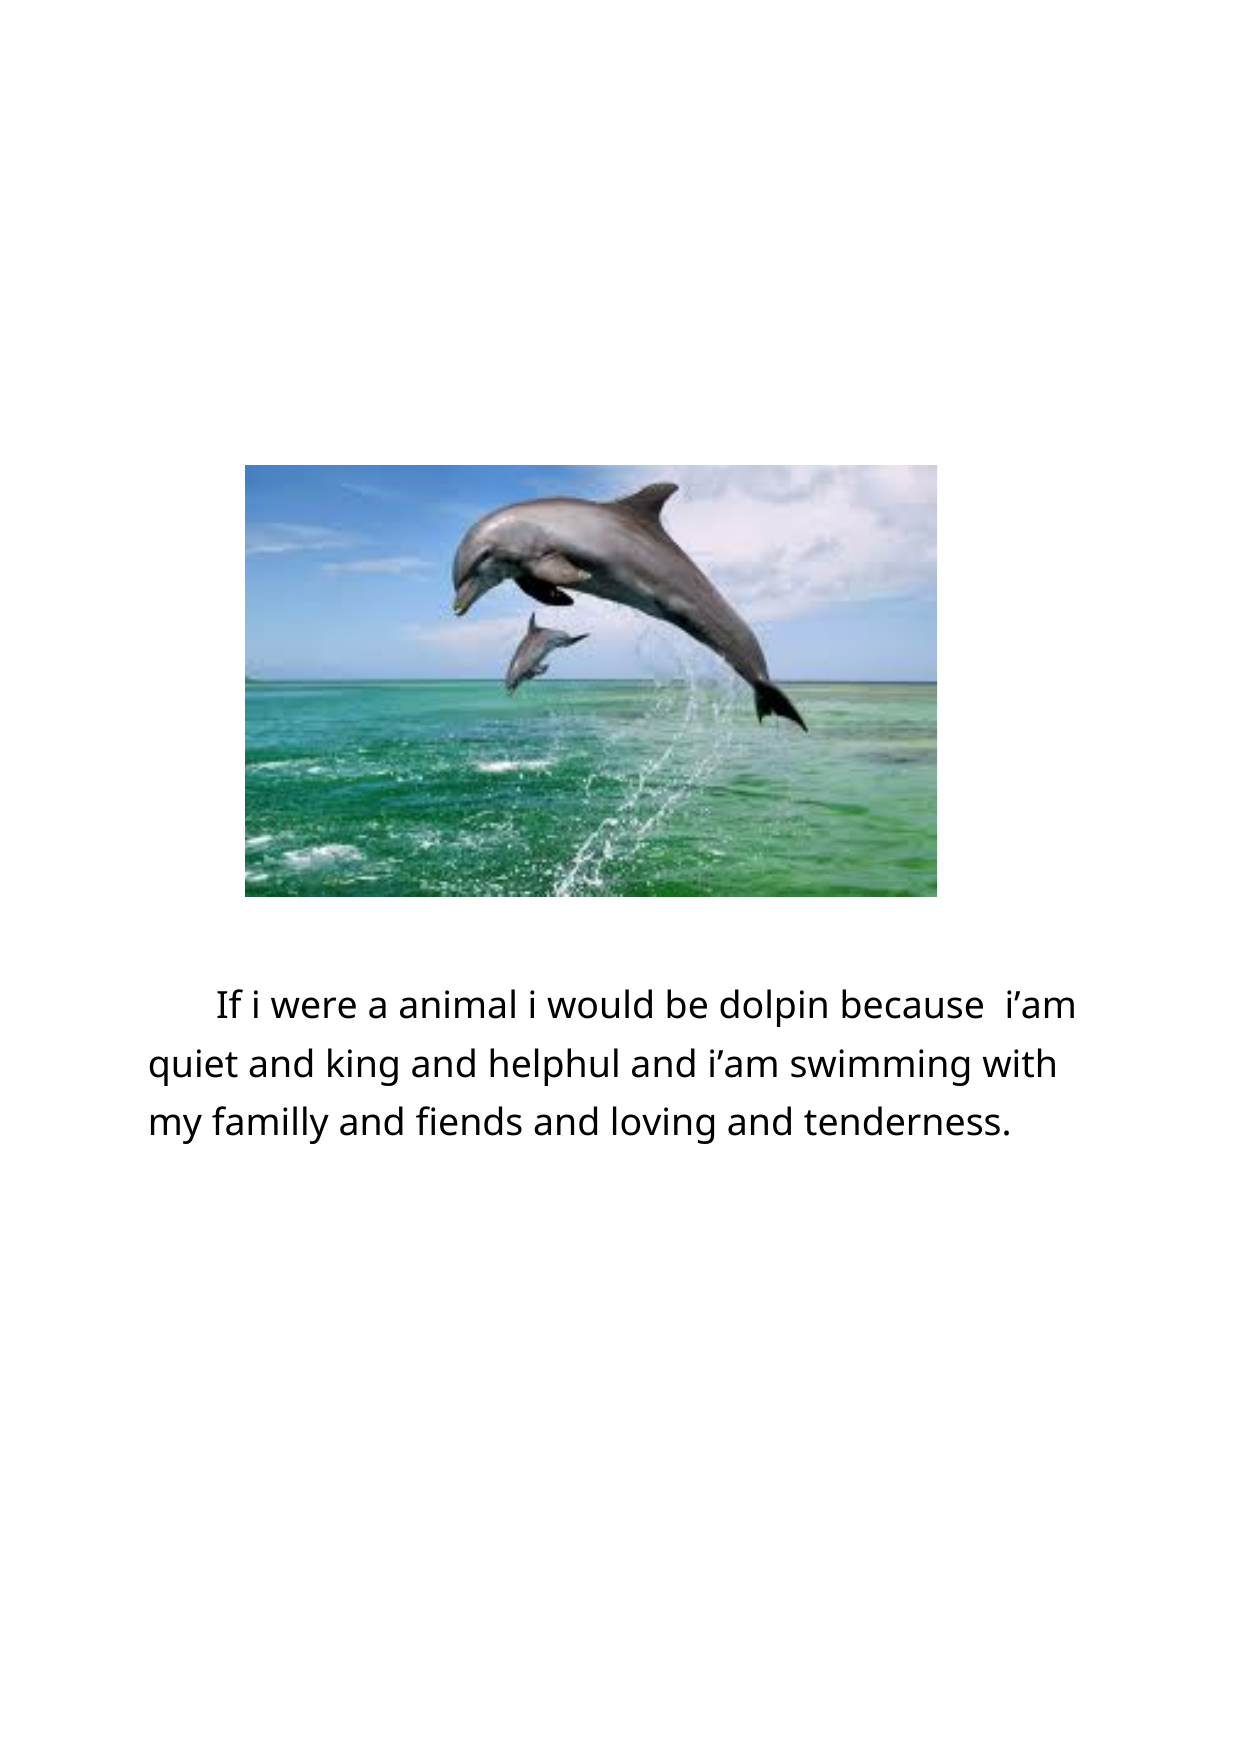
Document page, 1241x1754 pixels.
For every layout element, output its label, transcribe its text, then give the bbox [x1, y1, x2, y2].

picture [245, 465, 938, 897]
text If i were a animal i would be dolpin because i’am quiet and king and helphul and i’am swimming with my familly and fiends and loving and tenderness. [148, 978, 1093, 1147]
